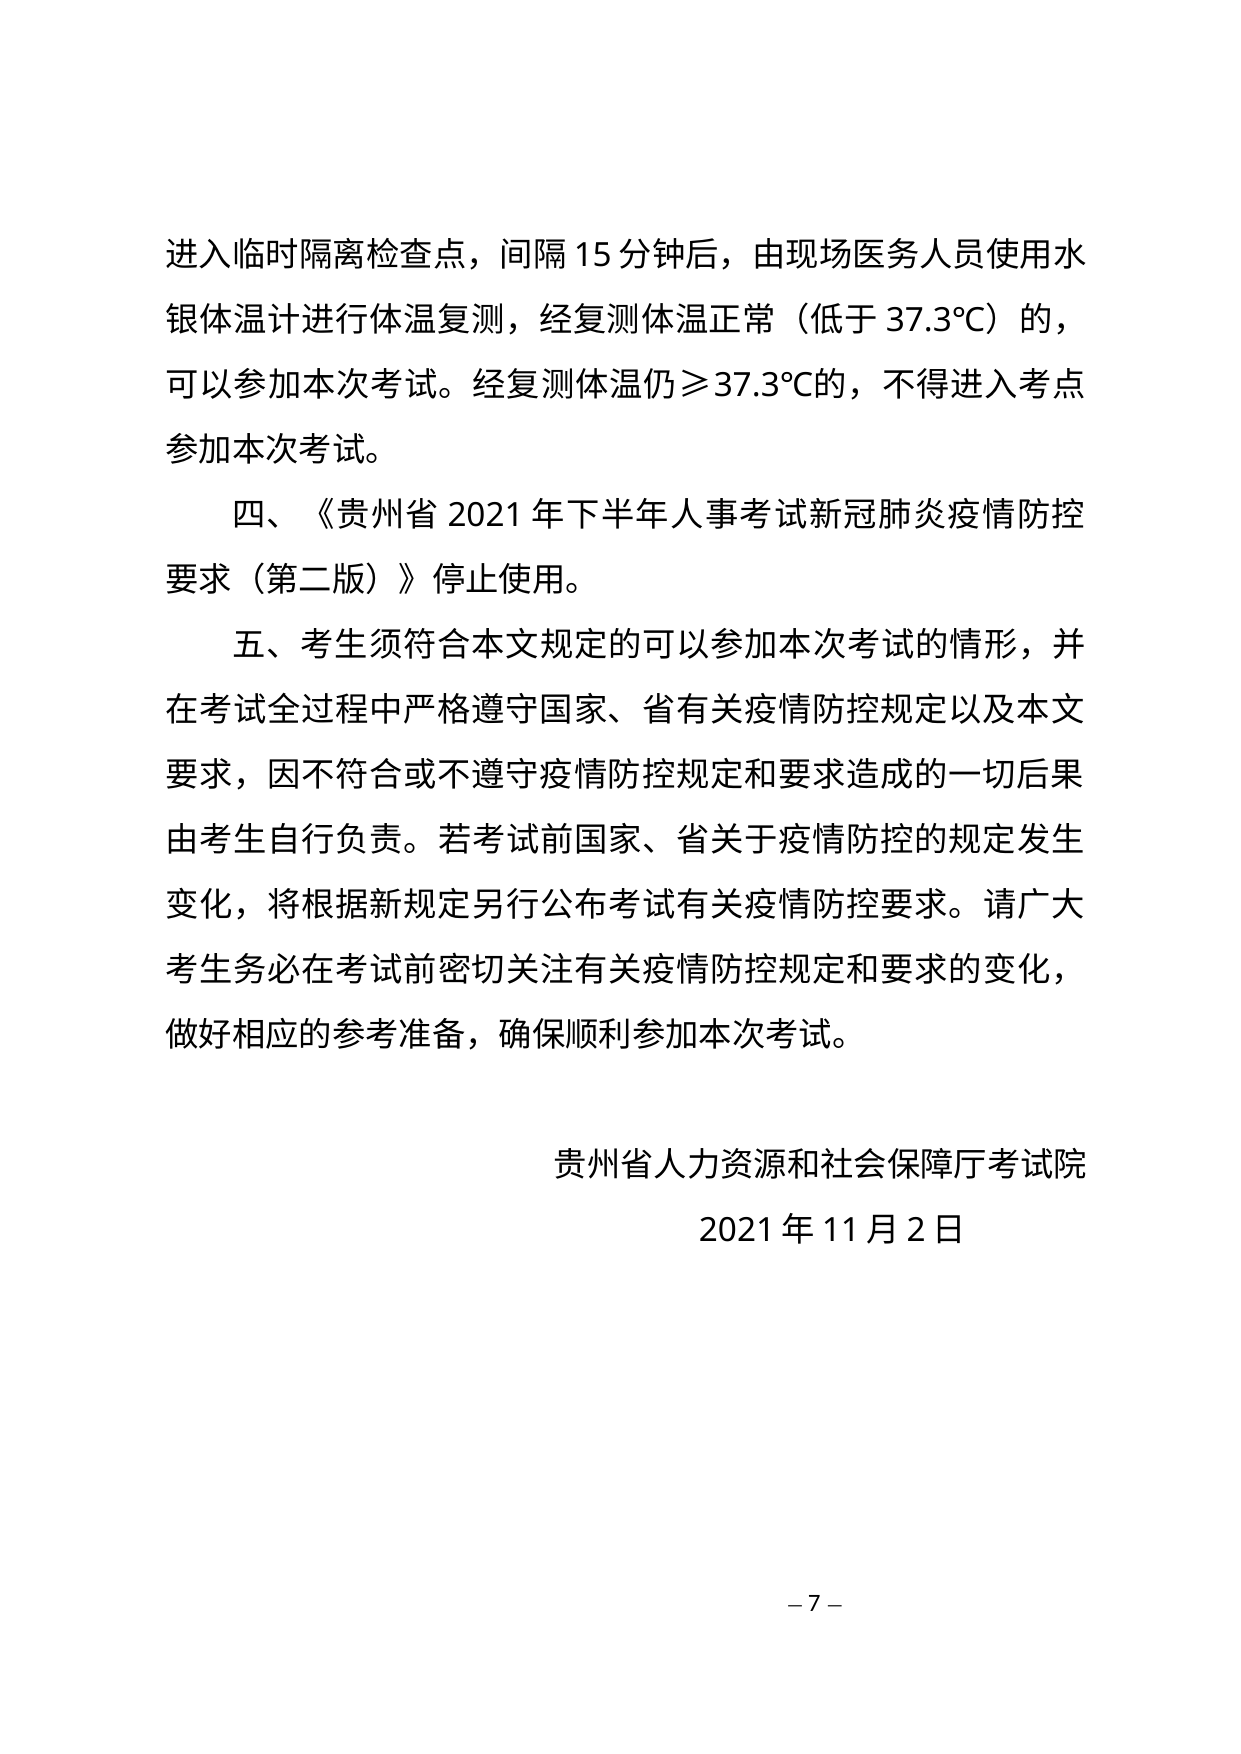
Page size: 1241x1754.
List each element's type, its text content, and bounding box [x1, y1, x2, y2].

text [165, 219, 1087, 479]
text 五、考生须符合本文规定的可以参加本次考试的情形，并在考试全过程中严格遵守国家、省有关疫情防控规定以及本文要求，因不符合或不遵守疫情防控规定和要求造成的一切后果由考生自行负责。若考试前国家、省关于疫情防控的规定发生变化，将根据新规定另行公布考试有关疫情防控要求。请广大考生务必在考试前密切关注有关疫情防控规定和要求的变化，做好相应的参考准备，确保顺利参加本次考试。 [165, 609, 1087, 1064]
text 四、《贵州省2021年下半年人事考试新冠肺炎疫情防控要求（第二版）》停止使用。 [165, 479, 1087, 609]
text 贵州省人力资源和社会保障厅考试院 [165, 1129, 1087, 1194]
text 2021年11月2日 [165, 1194, 1087, 1259]
